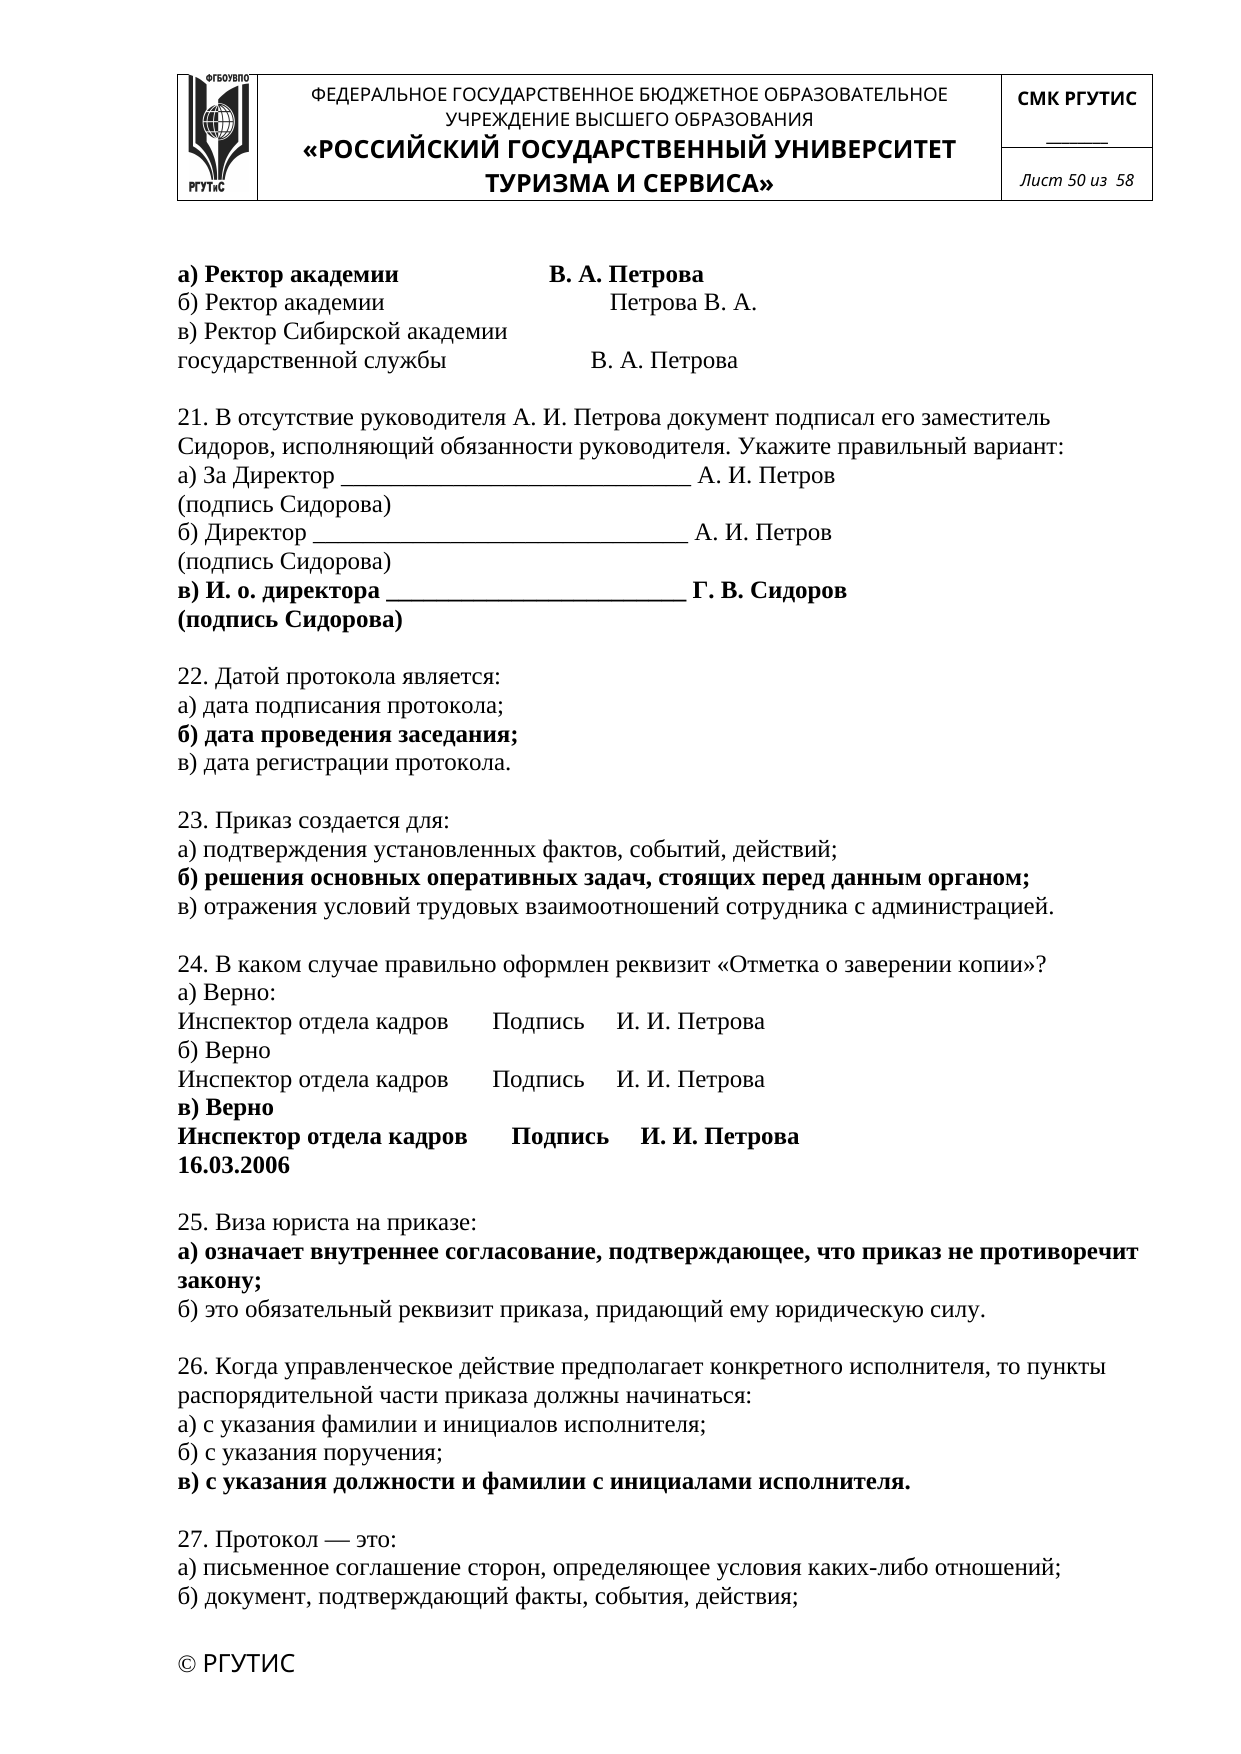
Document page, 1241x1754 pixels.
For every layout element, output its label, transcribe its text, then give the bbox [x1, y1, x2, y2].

text б) Верно [177, 1035, 1152, 1064]
text в) И. о. директора ________________________ Г. В. Сидоров [177, 575, 1152, 604]
text 26. Когда управленческое действие предполагает конкретного исполнителя, то пункты распорядительной части приказа должны начинаться: [177, 1351, 1152, 1409]
picture [188, 74, 249, 192]
text (подпись Сидорова) [177, 604, 1152, 632]
text б) решения основных оперативных задач, стоящих перед данным органом; [177, 862, 1152, 891]
text в) Верно [177, 1092, 1152, 1121]
text а) подтверждения установленных фактов, событий, действий; [177, 834, 1152, 862]
text 24. В каком случае правильно оформлен реквизит «Отметка о заверении копии»? [177, 949, 1152, 977]
text 25. Виза юриста на приказе: [177, 1207, 1152, 1236]
text а) дата подписания протокола; [177, 690, 1152, 719]
text б) Директор ______________________________ А. И. Петров [177, 517, 1152, 546]
text а) Верно: [177, 977, 1152, 1006]
text б) дата проведения заседания; [177, 719, 1152, 747]
text (подпись Сидорова) [177, 546, 1152, 575]
text б) это обязательный реквизит приказа, придающий ему юридическую силу. [177, 1294, 1152, 1322]
text 22. Датой протокола является: [177, 661, 1152, 690]
text (подпись Сидорова) [177, 489, 1152, 517]
text 21. В отсутствие руководителя А. И. Петрова документ подписал его заместитель Сидоров, исполняющий обязанности руководителя. Укажите правильный вариант: [177, 402, 1152, 460]
text а) с указания фамилии и инициалов исполнителя; [177, 1409, 1152, 1437]
text в) с указания должности и фамилии с инициалами исполнителя. [177, 1466, 1152, 1495]
text Инспектор отдела кадров Подпись И. И. Петрова [177, 1121, 1152, 1150]
text а) означает внутреннее согласование, подтверждающее, что приказ не противоречит закону; [177, 1236, 1152, 1294]
text 16.03.2006 [177, 1150, 1152, 1179]
text государственной службы В. А. Петрова [177, 345, 1152, 374]
text 27. Протокол — это: [177, 1524, 1152, 1552]
text 23. Приказ создается для: [177, 805, 1152, 834]
text а) Ректор академии В. А. Петрова [177, 259, 1152, 287]
text в) дата регистрации протокола. [177, 747, 1152, 776]
text а) За Директор ____________________________ А. И. Петров [177, 460, 1152, 489]
text б) с указания поручения; [177, 1437, 1152, 1466]
text а) письменное соглашение сторон, определяющее условия каких-либо отношений; [177, 1552, 1152, 1581]
text Инспектор отдела кадров Подпись И. И. Петрова [177, 1064, 1152, 1092]
text в) отражения условий трудовых взаимоотношений сотрудника с администрацией. [177, 891, 1152, 920]
text б) документ, подтверждающий факты, события, действия; [177, 1581, 1152, 1610]
text Инспектор отдела кадров Подпись И. И. Петрова [177, 1006, 1152, 1035]
text в) Ректор Сибирской академии [177, 316, 1152, 345]
text б) Ректор академии Петрова В. А. [177, 287, 1152, 316]
